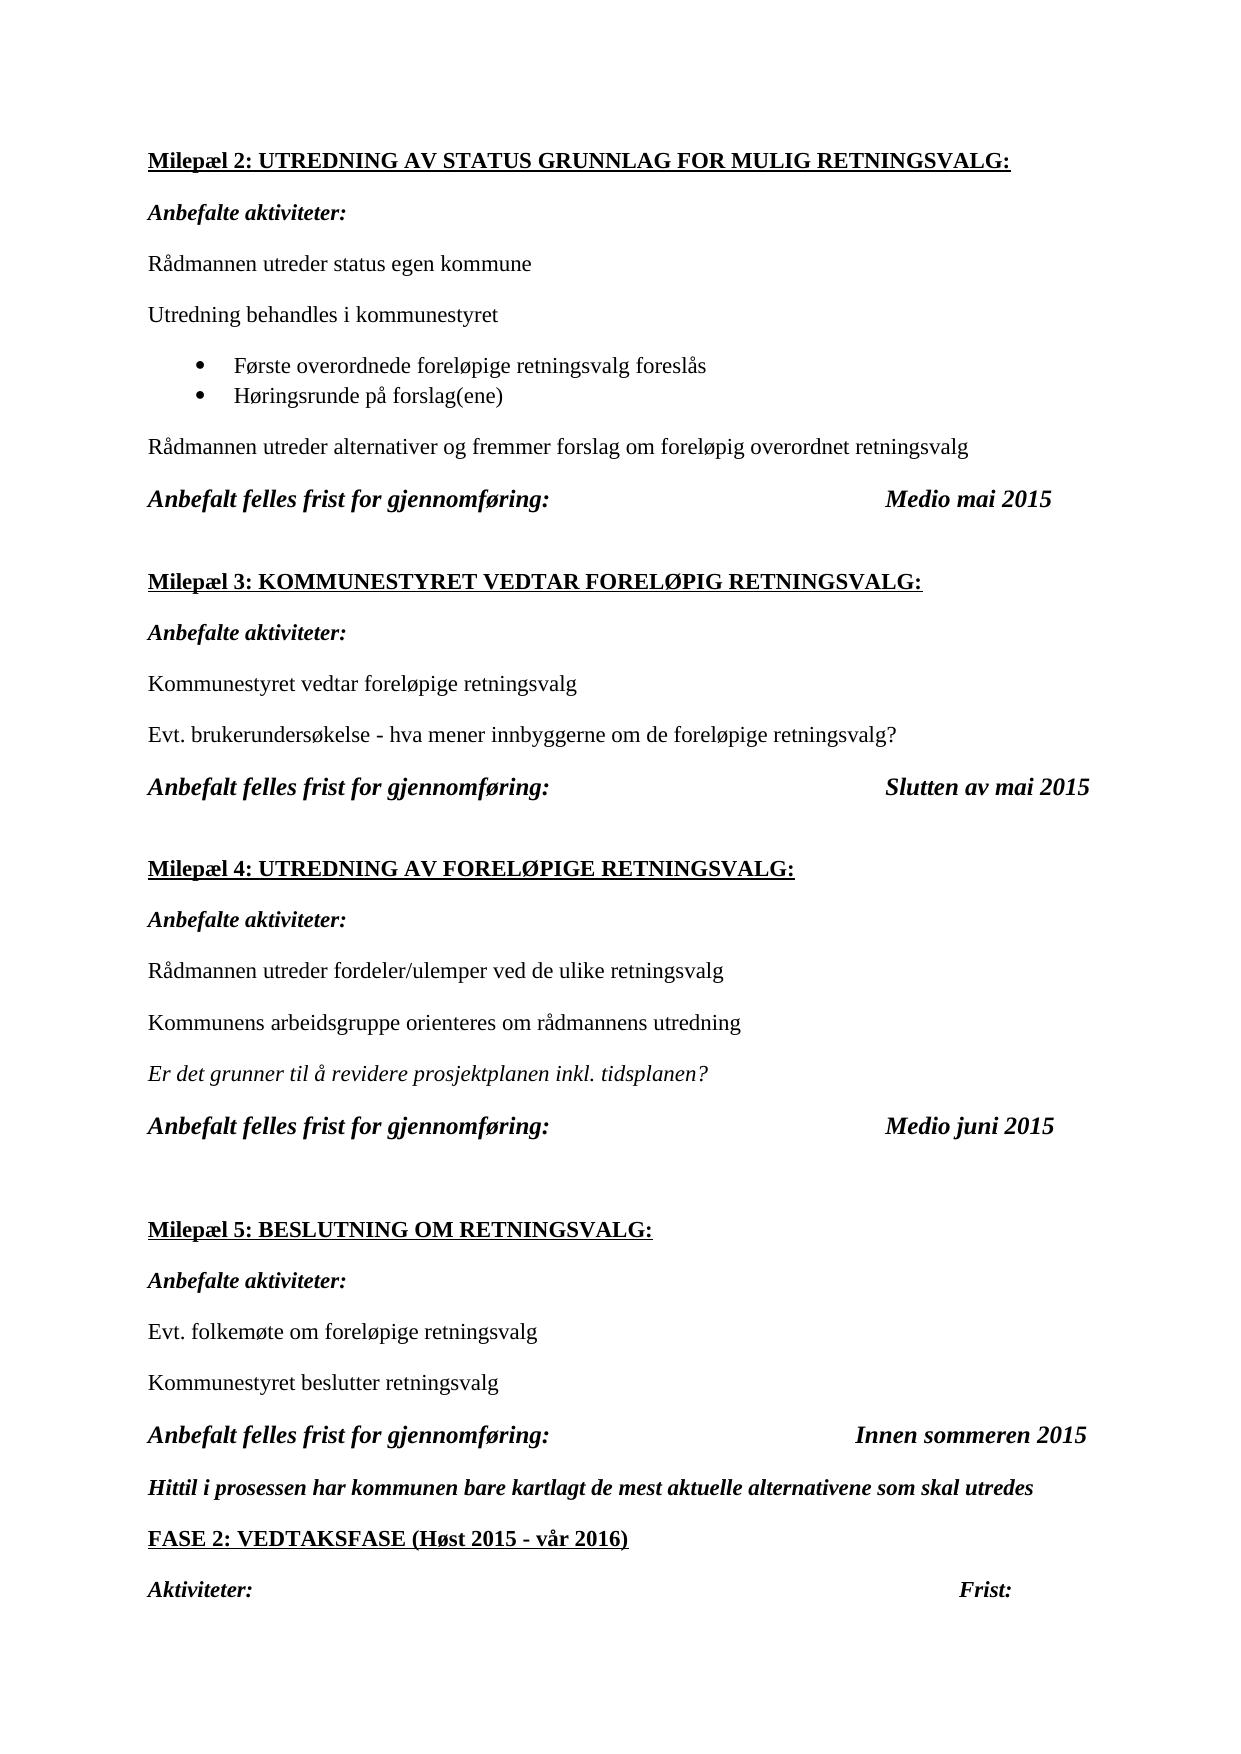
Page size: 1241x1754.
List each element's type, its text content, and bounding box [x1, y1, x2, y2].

text Utredning behandles i kommunestyret [148, 301, 1093, 327]
text Anbefalte aktiviteter: [148, 199, 1093, 225]
text Rådmannen utreder fordeler/ulemper ved de ulike retningsvalg [148, 958, 1093, 984]
text Hittil i prosessen har kommunen bare kartlagt de mest aktuelle alternativene som skal utredes [148, 1474, 1093, 1500]
text Evt. folkemøte om foreløpige retningsvalg [148, 1318, 1093, 1344]
list Høringsrunde på forslag(ene) [196, 382, 1093, 408]
text Er det grunner til å revidere prosjektplanen inkl. tidsplanen? [148, 1060, 1093, 1086]
text Rådmannen utreder status egen kommune [148, 250, 1093, 276]
text Anbefalt felles frist for gjennomføring: Slutten av mai 2015 [148, 772, 1093, 831]
text Rådmannen utreder alternativer og fremmer forslag om foreløpig overordnet retningsvalg [148, 433, 1093, 459]
text Kommunestyret beslutter retningsvalg [148, 1369, 1093, 1395]
text Anbefalt felles frist for gjennomføring: Medio juni 2015 [148, 1111, 1093, 1139]
text Milepæl 2: UTREDNING AV STATUS GRUNNLAG FOR MULIG RETNINGSVALG: [148, 148, 1093, 174]
text Milepæl 5: BESLUTNING OM RETNINGSVALG: [148, 1216, 1093, 1242]
list Første overordnede foreløpige retningsvalg foreslås [196, 352, 1093, 378]
text Anbefalte aktiviteter: [148, 619, 1093, 645]
text Anbefalte aktiviteter: [148, 1267, 1093, 1293]
text Milepæl 4: UTREDNING AV FORELØPIGE RETNINGSVALG: [148, 856, 1093, 882]
text Aktiviteter: Frist: [148, 1576, 1093, 1602]
text Milepæl 3: KOMMUNESTYRET VEDTAR FORELØPIG RETNINGSVALG: [148, 568, 1093, 594]
text Evt. brukerundersøkelse - hva mener innbyggerne om de foreløpige retningsvalg? [148, 721, 1093, 747]
text Kommunens arbeidsgruppe orienteres om rådmannens utredning [148, 1009, 1093, 1035]
text Anbefalt felles frist for gjennomføring: Medio mai 2015 [148, 484, 1093, 543]
text Anbefalt felles frist for gjennomføring: Innen sommeren 2015 [148, 1420, 1093, 1448]
text FASE 2: VEDTAKSFASE (Høst 2015 - vår 2016) [148, 1525, 1093, 1551]
text Kommunestyret vedtar foreløpige retningsvalg [148, 670, 1093, 696]
text Anbefalte aktiviteter: [148, 907, 1093, 933]
